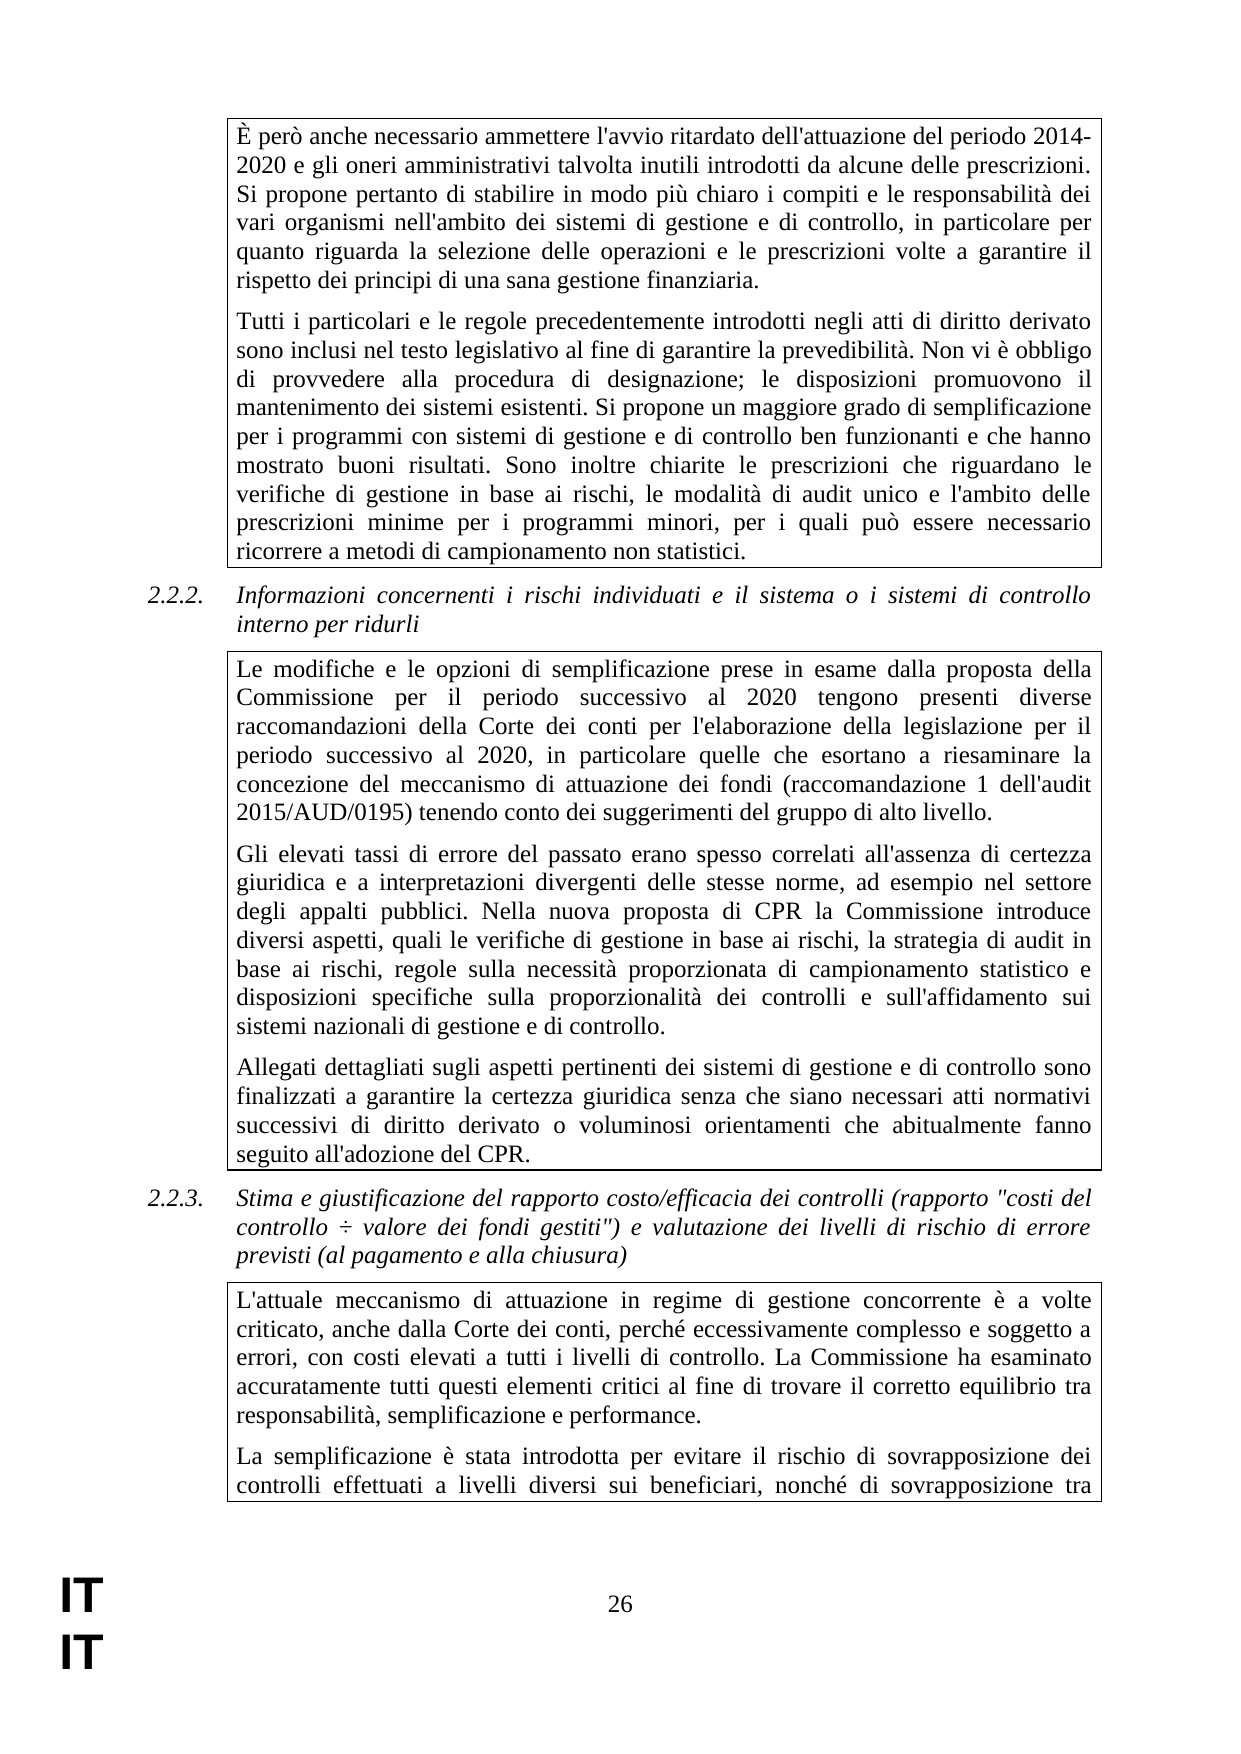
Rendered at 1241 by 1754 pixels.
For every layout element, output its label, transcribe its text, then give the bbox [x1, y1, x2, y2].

text Tutti i particolari e le regole precedentemente introdotti negli atti di diritto derivato sono inclusi nel testo legislativo al fine di garantire la prevedibilità. Non vi è obbligo di provvedere alla procedura di designazione; le disposizioni promuovono il mantenimento dei sistemi esistenti. Si propone un maggiore grado di semplificazione per i programmi con sistemi di gestione e di controllo ben funzionanti e che hanno mostrato buoni risultati. Sono inoltre chiarite le prescrizioni che riguardano le verifiche di gestione in base ai rischi, le modalità di audit unico e l'ambito delle prescrizioni minime per i programmi minori, per i quali può essere necessario ricorrere a metodi di campionamento non statistici. [228, 303, 1101, 567]
text Allegati dettagliati sugli aspetti pertinenti dei sistemi di gestione e di controllo sono finalizzati a garantire la certezza giuridica senza che siano necessari atti normativi successivi di diritto derivato o voluminosi orientamenti che abitualmente fanno seguito all'adozione del CPR. [228, 1049, 1101, 1169]
text Gli elevati tassi di errore del passato erano spesso correlati all'assenza di certezza giuridica e a interpretazioni divergenti delle stesse norme, ad esempio nel settore degli appalti pubblici. Nella nuova proposta di CPR la Commissione introduce diversi aspetti, quali le verifiche di gestione in base ai rischi, la strategia di audit in base ai rischi, regole sulla necessità proporzionata di campionamento statistico e disposizioni specifiche sulla proporzionalità dei controlli e sull'affidamento sui sistemi nazionali di gestione e di controllo. [228, 836, 1101, 1040]
text È però anche necessario ammettere l'avvio ritardato dell'attuazione del periodo 2014-2020 e gli oneri amministrativi talvolta inutili introdotti da alcune delle prescrizioni. Si propone pertanto di stabilire in modo più chiaro i compiti e le responsabilità dei vari organismi nell'ambito dei sistemi di gestione e di controllo, in particolare per quanto riguarda la selezione delle operazioni e le prescrizioni volte a garantire il rispetto dei principi di una sana gestione finanziaria. [228, 119, 1101, 294]
text L'attuale meccanismo di attuazione in regime di gestione concorrente è a volte criticato, anche dalla Corte dei conti, perché eccessivamente complesso e soggetto a errori, con costi elevati a tutti i livelli di controllo. La Commissione ha esaminato accuratamente tutti questi elementi critici al fine di trovare il corretto equilibrio tra responsabilità, semplificazione e performance. [228, 1283, 1101, 1429]
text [228, 1438, 1101, 1501]
subtitle 2.2.3. Stima e giustificazione del rapporto costo/efficacia dei controlli (rapporto "costi del controllo ÷ valore dei fondi gestiti") e valutazione dei livelli di rischio di errore previsti (al pagamento e alla chiusura) [148, 1183, 1092, 1269]
subtitle 2.2.2. Informazioni concernenti i rischi individuati e il sistema o i sistemi di controllo interno per ridurli [148, 581, 1092, 638]
text Le modifiche e le opzioni di semplificazione prese in esame dalla proposta della Commissione per il periodo successivo al 2020 tengono presenti diverse raccomandazioni della Corte dei conti per l'elaborazione della legislazione per il periodo successivo al 2020, in particolare quelle che esortano a riesaminare la concezione del meccanismo di attuazione dei fondi (raccomandazione 1 dell'audit 2015/AUD/0195) tenendo conto dei suggerimenti del gruppo di alto livello. [228, 652, 1101, 826]
